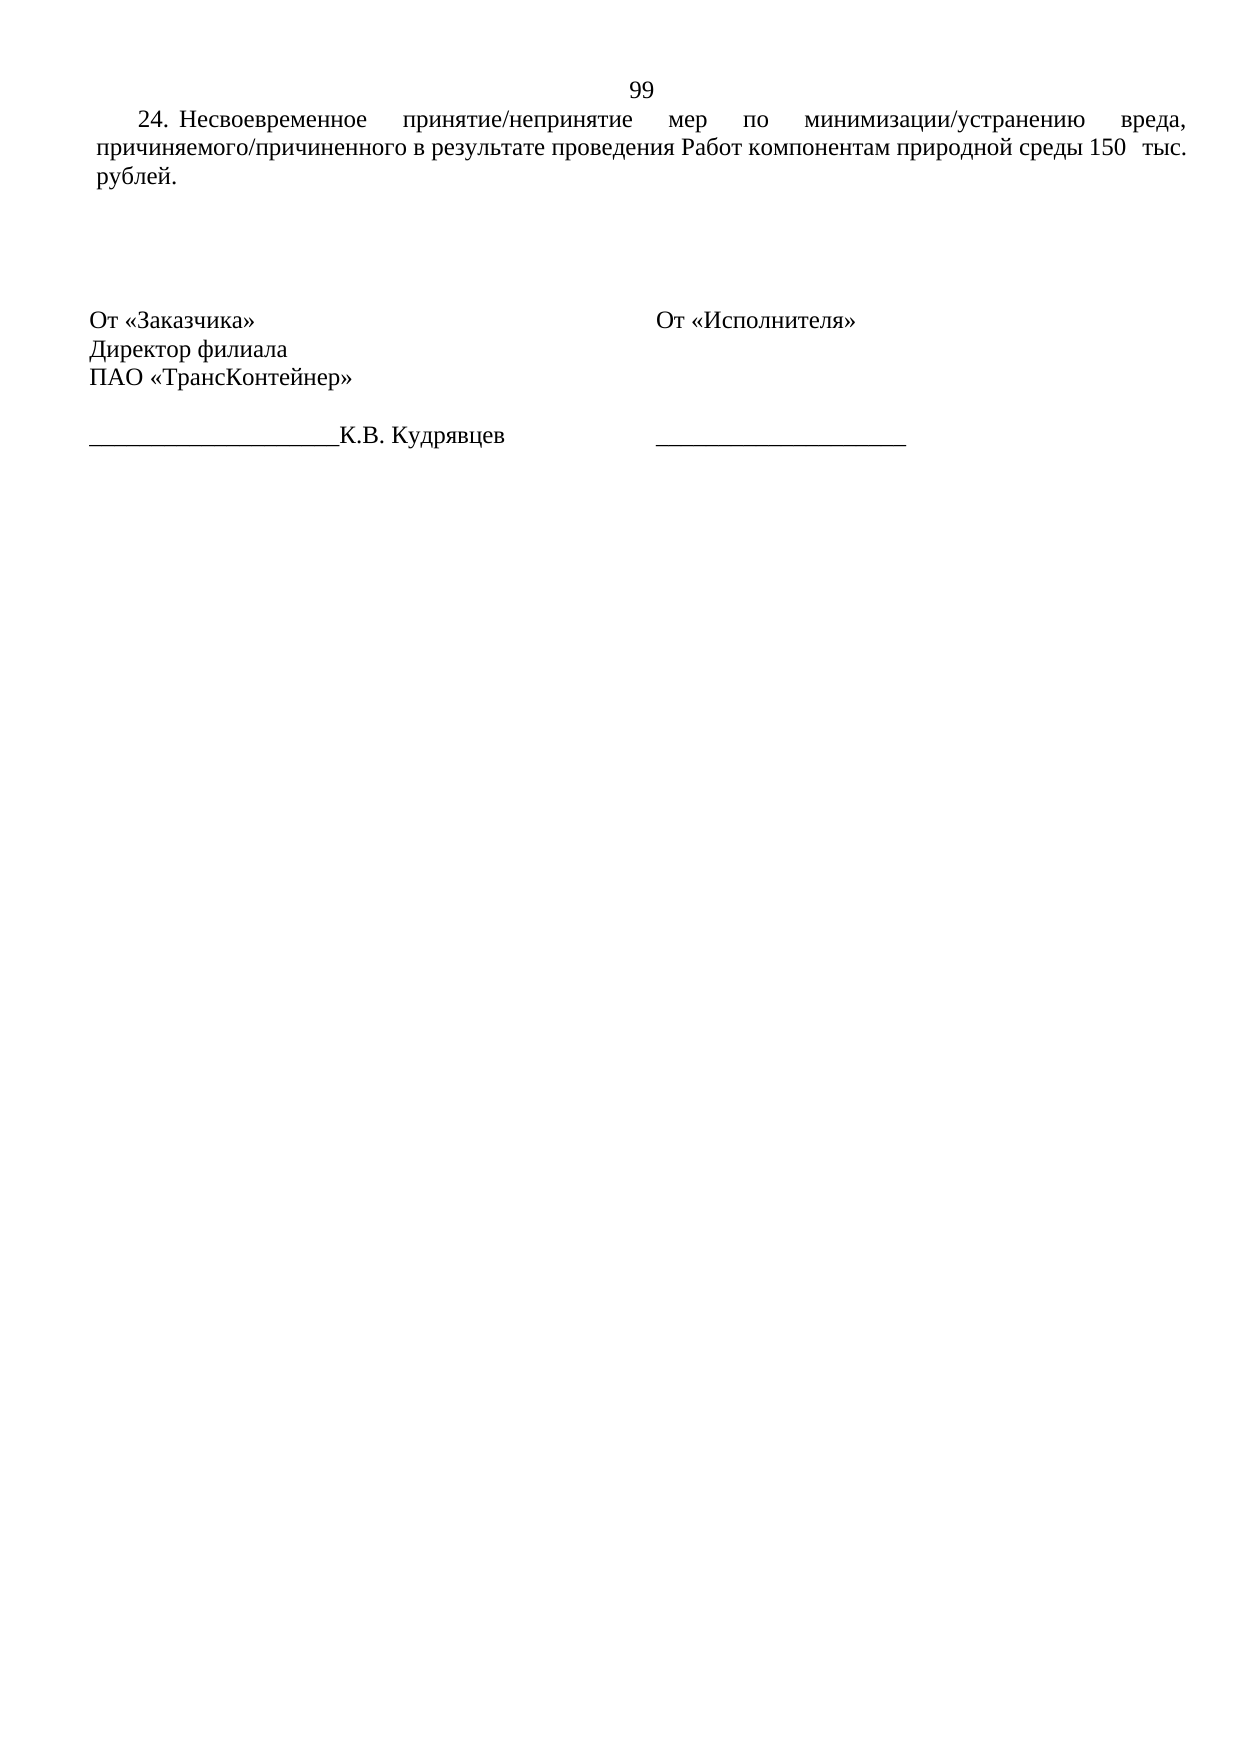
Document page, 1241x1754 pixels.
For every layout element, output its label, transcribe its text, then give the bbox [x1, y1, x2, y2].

text 24. Несвоевременное принятие/непринятие мер по минимизации/устранению вреда, причиняемого/причиненного в результате проведения Работ компонентам природной среды 150 тыс. рублей. [96, 104, 1187, 190]
table_header От «Исполнителя» ____________________ [645, 305, 1169, 449]
table_header От «Заказчика» Директор филиала ПАО «ТрансКонтейнер» ____________________К.В. Кудрявцев [78, 305, 644, 449]
